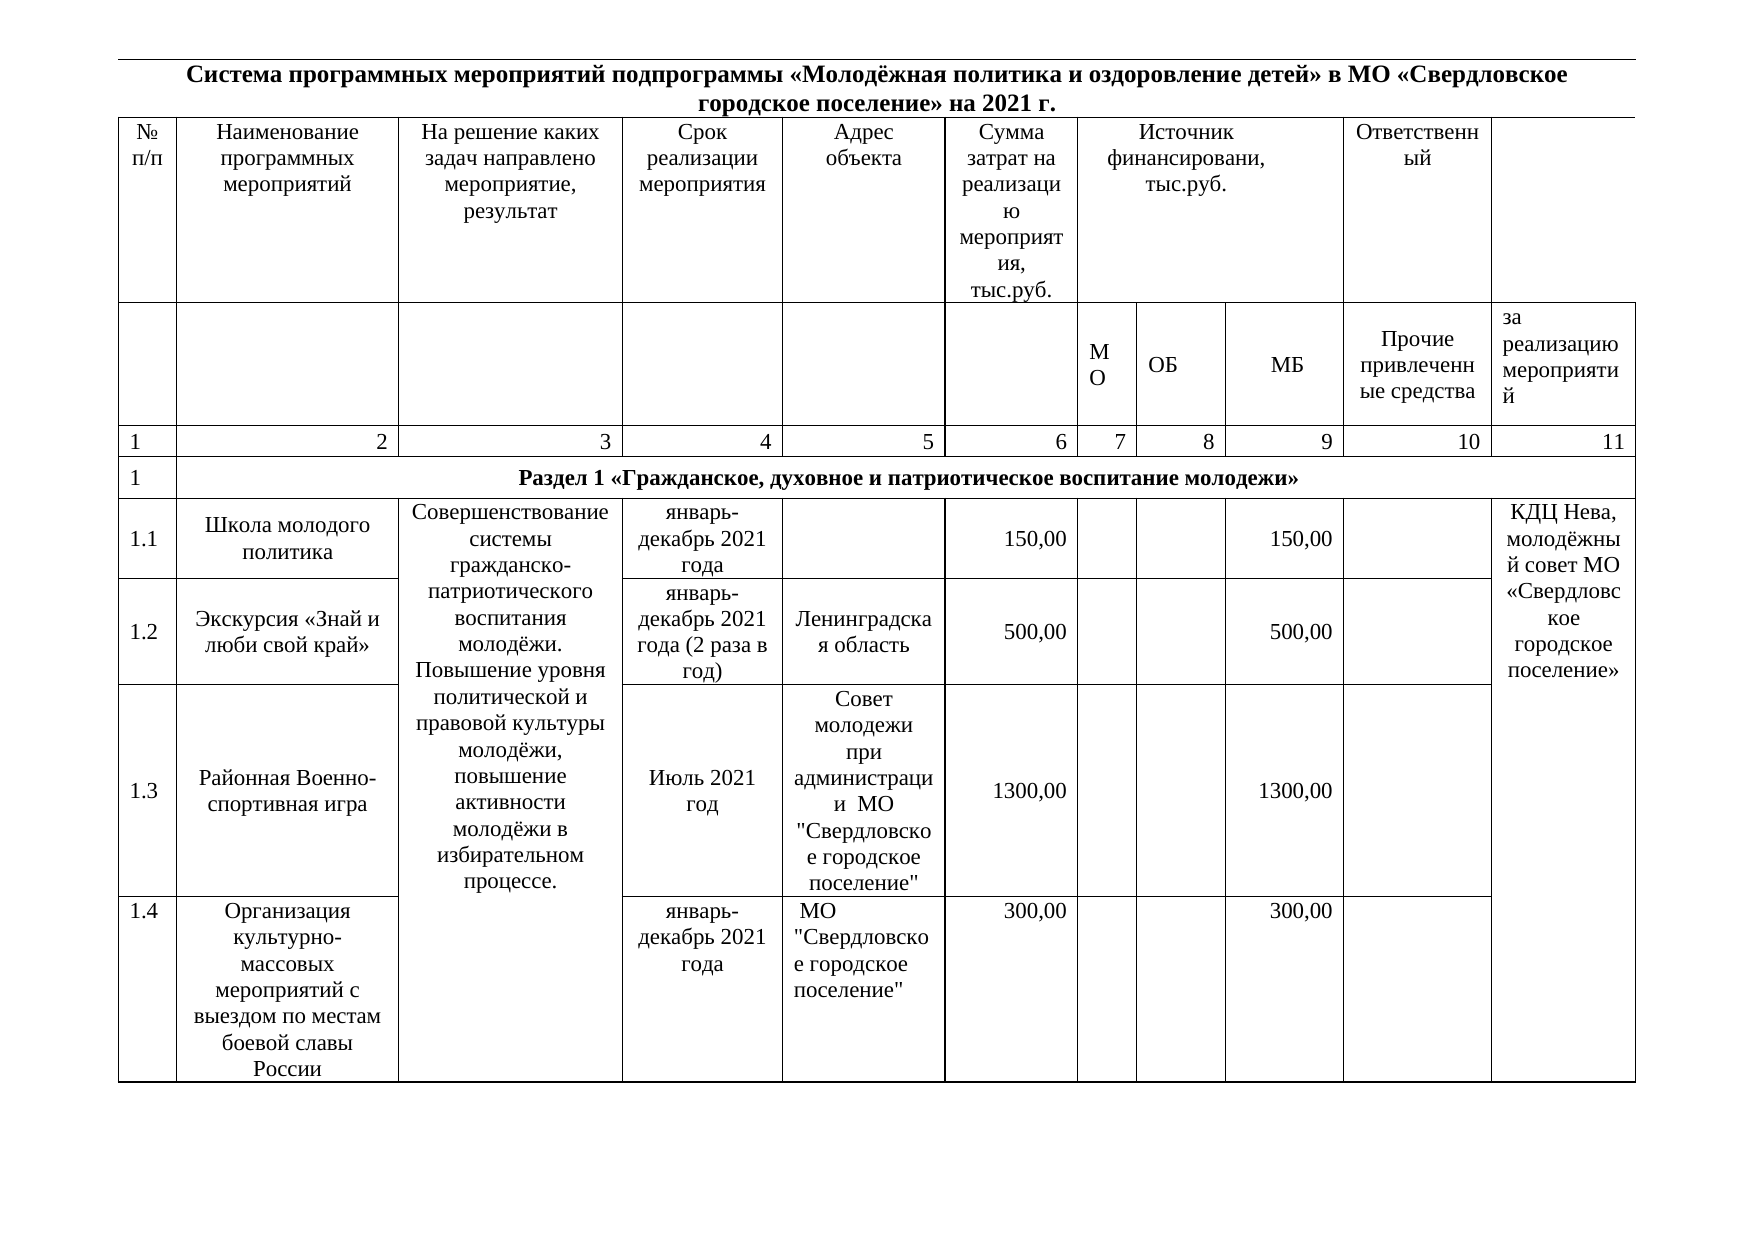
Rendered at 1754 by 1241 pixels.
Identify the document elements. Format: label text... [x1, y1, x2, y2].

table_cell 1.4 [119, 897, 176, 1081]
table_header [118, 60, 1636, 117]
table_cell ОБ [1137, 303, 1225, 425]
table_cell 8 [1137, 426, 1225, 456]
table_cell 500,00 [946, 579, 1077, 684]
table_cell Экскурсия «Знай и люби свой край» [177, 579, 398, 684]
table_cell 1 [119, 457, 176, 497]
table_cell [946, 303, 1077, 425]
table_cell МО [1078, 303, 1136, 425]
table_cell Прочие привлеченные средства [1344, 303, 1491, 425]
table_cell Совет молодежи при администрации МО "Свердловское городское поселение" [783, 685, 944, 896]
table_cell Районная Военно-спортивная игра [177, 685, 398, 896]
table_cell [1078, 897, 1136, 1081]
table_cell 1.2 [119, 579, 176, 684]
table_cell Срок реализации мероприятия [623, 118, 782, 302]
table_cell [1344, 579, 1491, 684]
table_cell 6 [946, 426, 1077, 456]
table_cell Совершенствование системы гражданско-патриотического воспитания молодёжи. Повышение уровня политической и правовой культуры молодёжи, повышение активности молодёжи в избирательном процессе. [399, 499, 622, 1081]
table_cell 10 [1344, 426, 1491, 456]
table_cell 3 [399, 426, 622, 456]
table_cell 1300,00 [1226, 685, 1343, 896]
table_cell [119, 303, 176, 425]
table_cell МБ [1226, 303, 1343, 425]
table_cell [1137, 579, 1225, 684]
table_cell [1344, 685, 1491, 896]
table_cell 1 [119, 426, 176, 456]
table_cell январь-декабрь 2021 года [623, 499, 782, 577]
table_cell за реализацию мероприятий [1492, 303, 1635, 425]
table_cell Сумма затрат на реализацию мероприятия, тыс.руб. [946, 118, 1077, 302]
table_cell Организация культурно-массовых мероприятий с выездом по местам боевой славы России [177, 897, 398, 1081]
table_cell 500,00 [1226, 579, 1343, 684]
table_cell [783, 499, 944, 577]
table_cell [1137, 499, 1225, 577]
table_cell Школа молодого политика [177, 499, 398, 577]
table_cell [1078, 685, 1136, 896]
table_cell [1137, 685, 1225, 896]
table_cell 1300,00 [946, 685, 1077, 896]
table_cell 150,00 [1226, 499, 1343, 577]
table_cell Наименование программных мероприятий [177, 118, 398, 302]
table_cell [783, 897, 944, 1081]
table_cell 150,00 [946, 499, 1077, 577]
table_cell 11 [1492, 426, 1635, 456]
table_cell 300,00 [946, 897, 1077, 1081]
table_cell 2 [177, 426, 398, 456]
table_cell 7 [1078, 426, 1136, 456]
table_cell 4 [623, 426, 782, 456]
table_cell [177, 303, 398, 425]
table_cell № п/п [119, 118, 176, 302]
table_cell Июль 2021 год [623, 685, 782, 896]
table_cell Раздел 1 «Гражданское, духовное и патриотическое воспитание молодежи» [177, 457, 1635, 497]
table_cell [1344, 499, 1491, 577]
table_cell КДЦ Нева, молодёжный совет МО «Свердловское городское поселение» [1492, 499, 1635, 1081]
table_cell январь-декабрь 2021 года (2 раза в год) [623, 579, 782, 684]
table_cell 5 [783, 426, 944, 456]
table_cell Адрес объекта [783, 118, 944, 302]
table_cell [1078, 579, 1136, 684]
table_cell Ленинградская область [783, 579, 944, 684]
table_cell 300,00 [1226, 897, 1343, 1081]
table_cell [1078, 499, 1136, 577]
table_cell [783, 303, 944, 425]
table_cell На решение каких задач направлено мероприятие, результат [399, 118, 622, 302]
table_cell [1137, 897, 1225, 1081]
table_cell [623, 303, 782, 425]
table_cell Источник финансировани, тыс.руб. [1078, 118, 1343, 302]
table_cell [623, 897, 782, 1081]
table_cell 9 [1226, 426, 1343, 456]
table_cell [1344, 897, 1491, 1081]
table_cell 1.1 [119, 499, 176, 577]
table_cell 1.3 [119, 685, 176, 896]
table_cell [399, 303, 622, 425]
table_cell Ответственный [1344, 118, 1491, 302]
